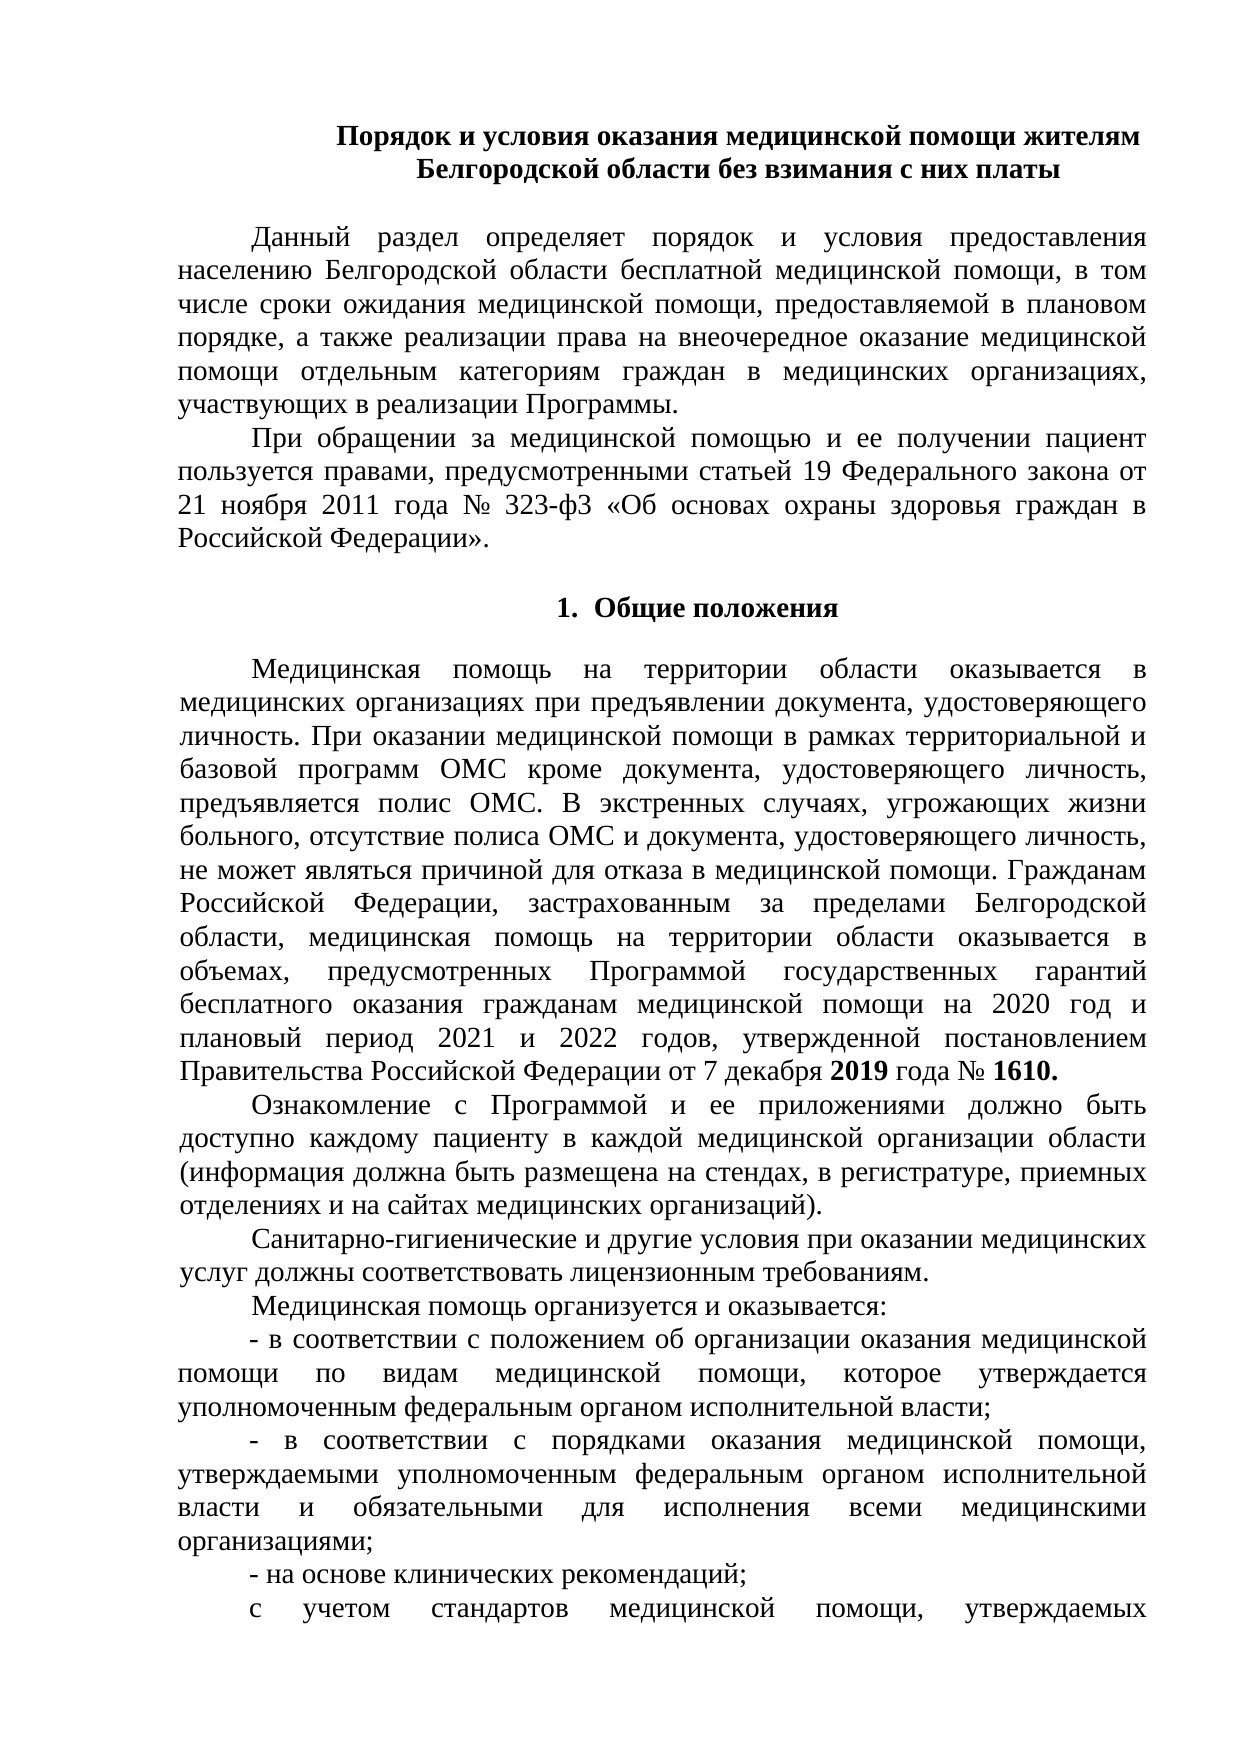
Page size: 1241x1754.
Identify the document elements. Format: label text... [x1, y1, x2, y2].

text - в соответствии с порядками оказания медицинской помощи, утверждаемыми уполномоченным федеральным органом исполнительной власти и обязательными для исполнения всеми медицинскими организациями; [177, 1422, 1147, 1556]
text - на основе клинических рекомендаций; [177, 1556, 1152, 1590]
text Ознакомление с Программой и ее приложениями должно быть доступно каждому пациенту в каждой медицинской организации области (информация должна быть размещена на стендах, в регистратуре, приемных отделениях и на сайтах медицинских организаций). [179, 1087, 1147, 1221]
list Общие положения [693, 590, 1152, 623]
text - в соответствии с положением об организации оказания медицинской помощи по видам медицинской помощи, которое утверждается уполномоченным федеральным органом исполнительной власти; [177, 1322, 1147, 1422]
text Санитарно-гигиенические и другие условия при оказании медицинских услуг должны соответствовать лицензионным требованиям. [179, 1221, 1147, 1288]
text Порядок и условия оказания медицинской помощи жителям [236, 118, 1152, 152]
list Общие положения [243, 590, 594, 623]
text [177, 1590, 1147, 1623]
text При обращении за медицинской помощью и ее получении пациент пользуется правами, предусмотренными статьей 19 Федерального закона от 21 ноября 2011 года № 323-ф3 «Об основах охраны здоровья граждан в Российской Федерации». [177, 420, 1147, 554]
text Медицинская помощь организуется и оказывается: [179, 1288, 1152, 1322]
text Медицинская помощь на территории области оказывается в медицинских организациях при предъявлении документа, удостоверяющего личность. При оказании медицинской помощи в рамках территориальной и базовой программ ОМС кроме документа, удостоверяющего личность, предъявляется полис ОМС. В экстренных случаях, угрожающих жизни больного, отсутствие полиса ОМС и документа, удостоверяющего личность, не может являться причиной для отказа в медицинской помощи. Гражданам Российской Федерации, застрахованным за пределами Белгородской области, медицинская помощь на территории области оказывается в объемах, предусмотренных Программой государственных гарантий бесплатного оказания гражданам медицинской помощи на 2020 год и плановый период 2021 и 2022 годов, утвержденной постановлением Правительства Российской Федерации от 7 декабря 2019 года № 1610. [179, 651, 1147, 1087]
text Данный раздел определяет порядок и условия предоставления населению Белгородской области бесплатной медицинской помощи, в том числе сроки ожидания медицинской помощи, предоставляемой в плановом порядке, а также реализации права на внеочередное оказание медицинской помощи отдельным категориям граждан в медицинских организациях, участвующих в реализации Программы. [177, 219, 1147, 420]
text Белгородской области без взимания с них платы [236, 152, 1152, 185]
